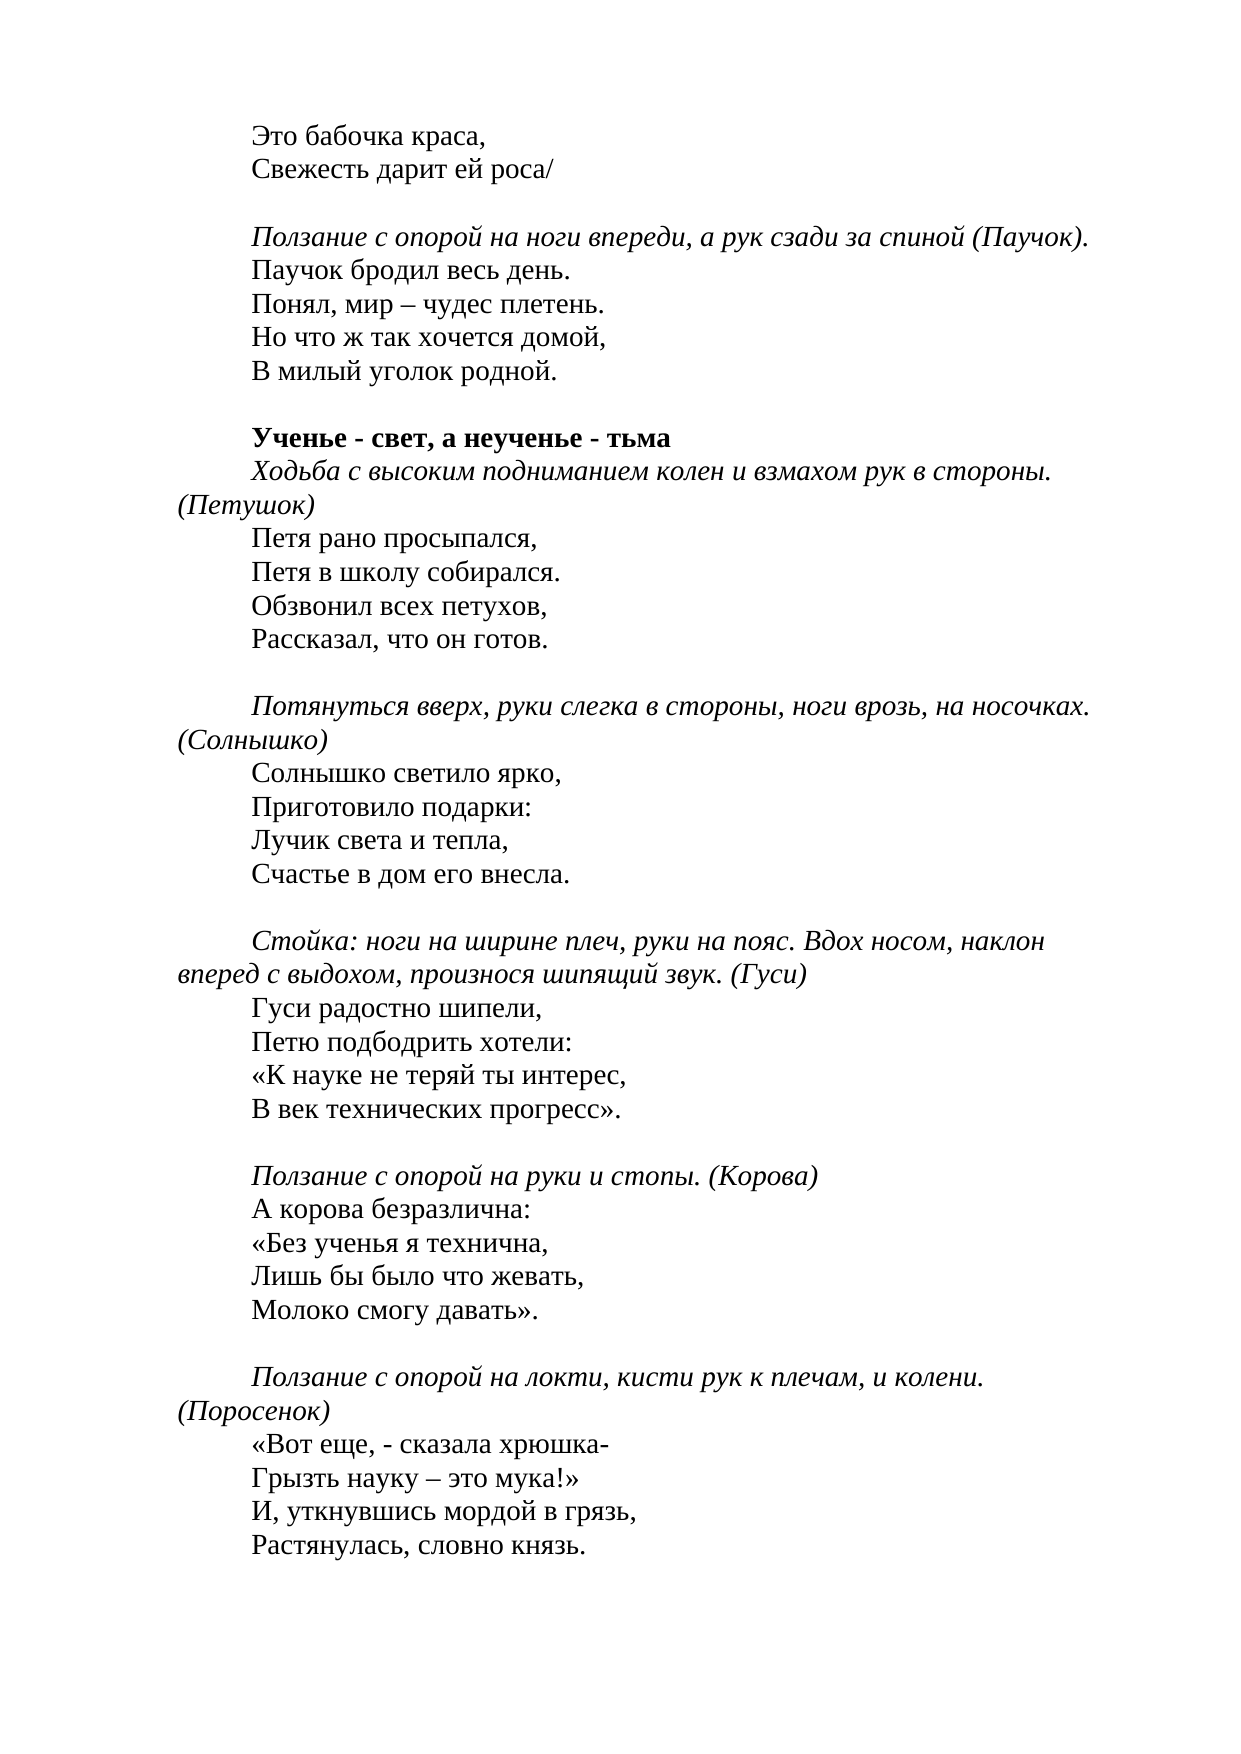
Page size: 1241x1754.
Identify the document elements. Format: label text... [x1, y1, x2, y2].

text Ползание с опорой на руки и стопы. (Корова) [177, 1158, 1122, 1191]
text Стойка: ноги на ширине плеч, руки на пояс. Вдох носом, наклон вперед с выдохом, произнося шипящий звук. (Гуси) [177, 923, 1122, 990]
text Ползание с опорой на локти, кисти рук к плечам, и колени. (Поросенок) [177, 1359, 1122, 1426]
text Ходьба с высоким подниманием колен и взмахом рук в стороны. (Петушок) [177, 453, 1122, 521]
text Растянулась, словно князь. [177, 1527, 1122, 1560]
text Гуси радостно шипели, [177, 990, 1122, 1024]
text Петя рано просыпался, [177, 521, 1122, 554]
text А корова безразлична: [177, 1191, 1122, 1225]
text «Без ученья я технична, [177, 1225, 1122, 1258]
text Счастье в дом его внесла. [177, 856, 1122, 889]
text Ползание с опорой на ноги впереди, а рук сзади за спиной (Паучок). [177, 219, 1122, 252]
text «К науке не теряй ты интерес, [177, 1057, 1122, 1091]
text Рассказал, что он готов. [177, 621, 1122, 655]
text Ученье - свет, а неученье - тьма [177, 420, 1122, 453]
text Солнышко светило ярко, [177, 755, 1122, 789]
text Это бабочка краса, [177, 118, 1122, 152]
text Петя в школу собирался. [177, 554, 1122, 588]
text Но что ж так хочется домой, [177, 319, 1122, 353]
text Лучик света и тепла, [177, 822, 1122, 856]
text Понял, мир – чудес плетень. [177, 286, 1122, 319]
text Приготовило подарки: [177, 789, 1122, 822]
text «Вот еще, - сказала хрюшка- [177, 1426, 1122, 1460]
text Паучок бродил весь день. [177, 252, 1122, 286]
text Молоко смогу давать». [177, 1292, 1122, 1326]
text Грызть науку – это мука!» [177, 1460, 1122, 1493]
text Петю подбодрить хотели: [177, 1024, 1122, 1057]
text В век технических прогресс». [177, 1091, 1122, 1124]
text Свежесть дарит ей роса/ [177, 152, 1122, 185]
text В милый уголок родной. [177, 353, 1122, 386]
text Обзвонил всех петухов, [177, 588, 1122, 621]
text Лишь бы было что жевать, [177, 1258, 1122, 1292]
text И, уткнувшись мордой в грязь, [177, 1493, 1122, 1527]
text Потянуться вверх, руки слегка в стороны, ноги врозь, на носочках. (Солнышко) [177, 688, 1122, 755]
